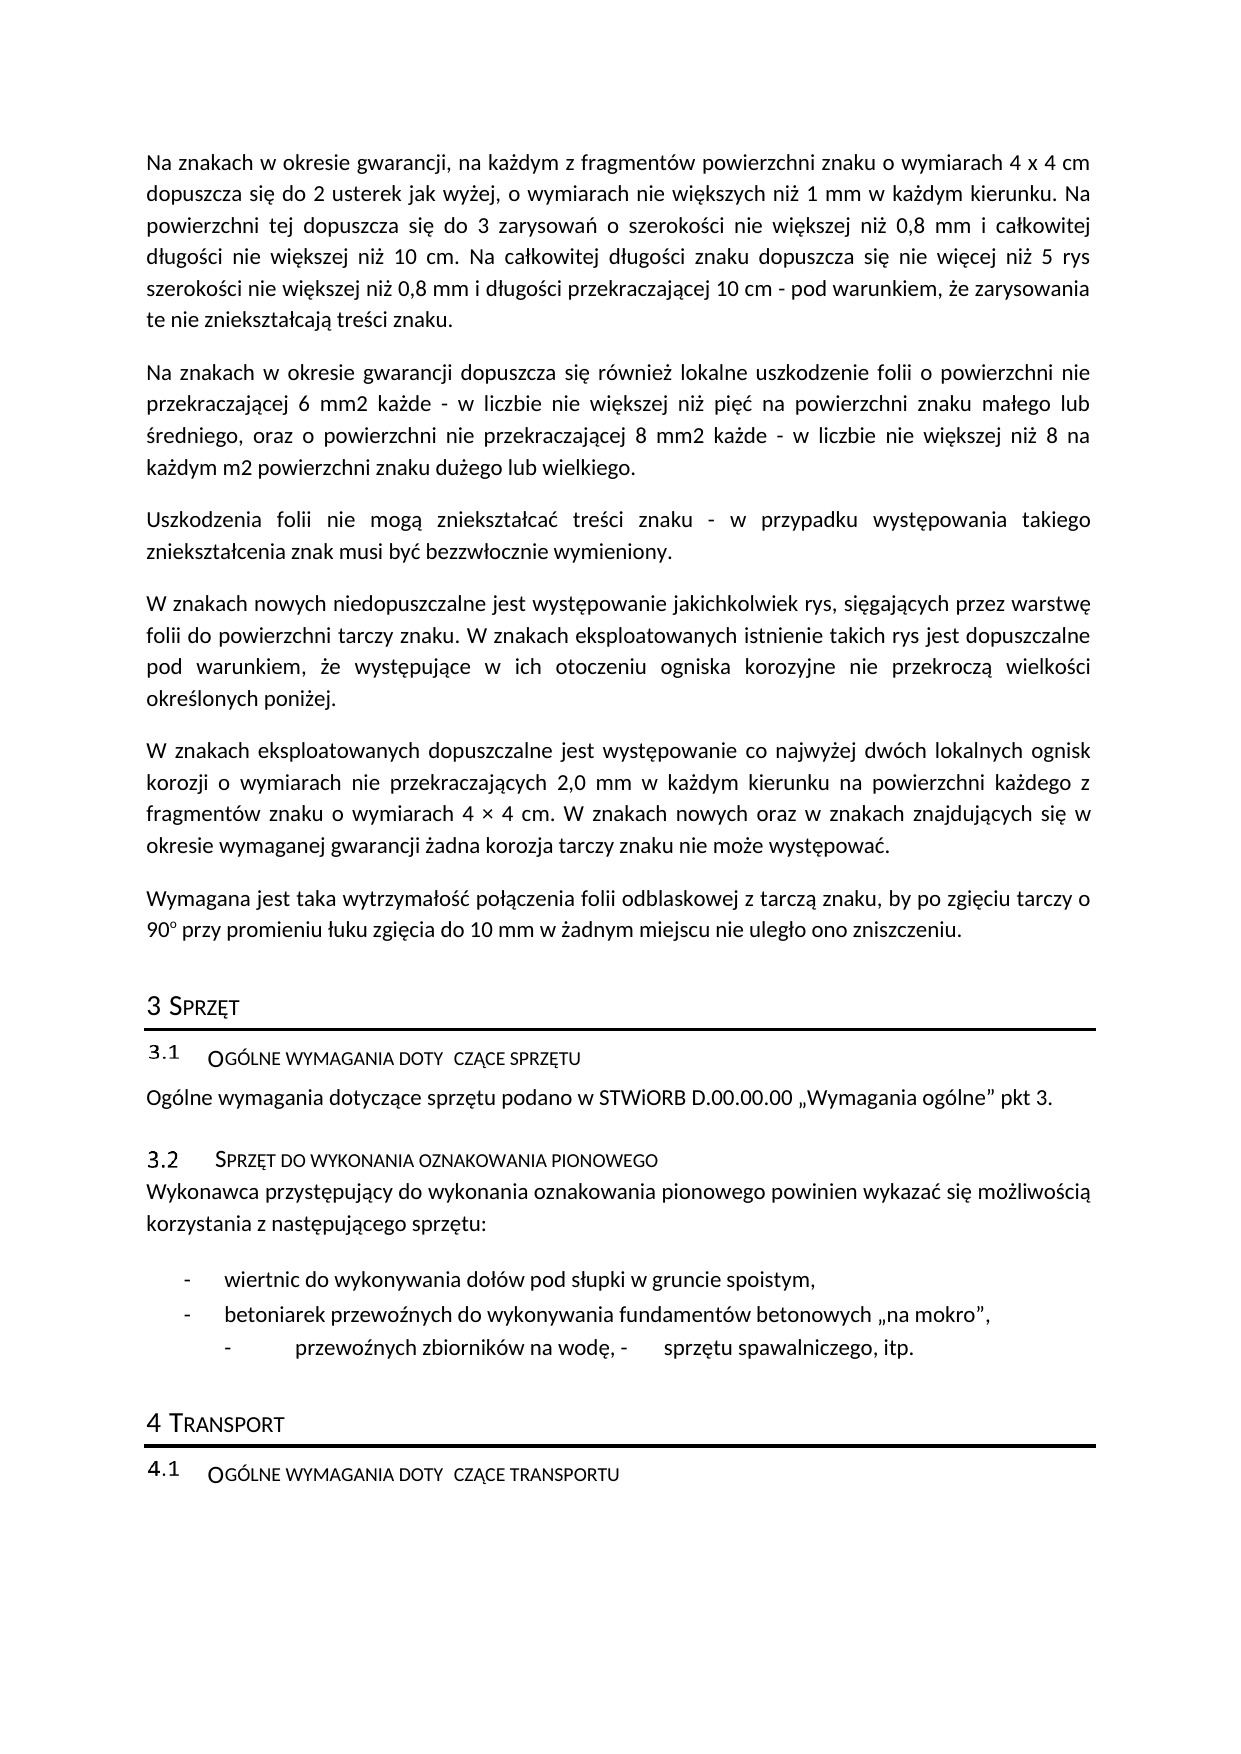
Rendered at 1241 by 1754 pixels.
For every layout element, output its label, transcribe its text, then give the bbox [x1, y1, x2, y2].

text Na znakach w okresie gwarancji, na każdym z fragmentów powierzchni znaku o wymiarach 4 x 4 cm dopuszcza się do 2 usterek jak wyżej, o wymiarach nie większych niż 1 mm w każdym kierunku. Na powierzchni tej dopuszcza się do 3 zarysowań o szerokości nie większej niż 0,8 mm i całkowitej długości nie większej niż 10 cm. Na całkowitej długości znaku dopuszcza się nie więcej niż 5 rys szerokości nie większej niż 0,8 mm i długości przekraczającej 10 cm - pod warunkiem, że zarysowania te nie zniekształcają treści znaku. [146, 148, 1092, 333]
text 3 SPRZĘT [146, 987, 1092, 1023]
subtitle SPRZĘT DO WYKONANIA OZNAKOWANIA PIONOWEGO [147, 1143, 1093, 1174]
picture [147, 1150, 178, 1168]
picture [147, 1460, 179, 1476]
text Ogólne wymagania dotyczące sprzętu podano w STWiORB D.00.00.00 „Wymagania ogólne” pkt 3. [146, 1083, 1092, 1111]
text Na znakach w okresie gwarancji dopuszcza się również lokalne uszkodzenie folii o powierzchni nie przekraczającej 6 mm2 każde - w liczbie nie większej niż pięć na powierzchni znaku małego lub średniego, oraz o powierzchni nie przekraczającej 8 mm2 każde - w liczbie nie większej niż 8 na każdym m2 powierzchni znaku dużego lub wielkiego. [146, 358, 1092, 481]
text W znakach nowych niedopuszczalne jest występowanie jakichkolwiek rys, sięgających przez warstwę folii do powierzchni tarczy znaku. W znakach eksploatowanych istnienie takich rys jest dopuszczalne pod warunkiem, że występujące w ich otoczeniu ogniska korozyjne nie przekroczą wielkości określonych poniżej. [146, 589, 1092, 712]
list betoniarek przewoźnych do wykonywania fundamentów betonowych „na mokro”, - przewoźnych zbiorników na wodę, - sprzętu spawalniczego, itp. [183, 1301, 992, 1361]
text Wymagana jest taka wytrzymałość połączenia folii odblaskowej z tarczą znaku, by po zgięciu tarczy o 90o przy promieniu łuku zgięcia do 10 mm w żadnym miejscu nie uległo ono zniszczeniu. [146, 884, 1092, 943]
text Uszkodzenia folii nie mogą zniekształcać treści znaku - w przypadku występowania takiego zniekształcenia znak musi być bezzwłocznie wymieniony. [146, 505, 1092, 565]
text 4 TRANSPORT [146, 1404, 1092, 1439]
list wiertnic do wykonywania dołów pod słupki w gruncie spoistym, [183, 1265, 992, 1293]
picture [148, 1044, 179, 1059]
text W znakach eksploatowanych dopuszczalne jest występowanie co najwyżej dwóch lokalnych ognisk korozji o wymiarach nie przekraczających 2,0 mm w każdym kierunku na powierzchni każdego z fragmentów znaku o wymiarach 4 × 4 cm. W znakach nowych oraz w znakach znajdujących się w okresie wymaganej gwarancji żadna korozja tarczy znaku nie może występować. [146, 736, 1092, 859]
text Wykonawca przystępujący do wykonania oznakowania pionowego powinien wykazać się możliwością korzystania z następującego sprzętu: [146, 1177, 1092, 1237]
